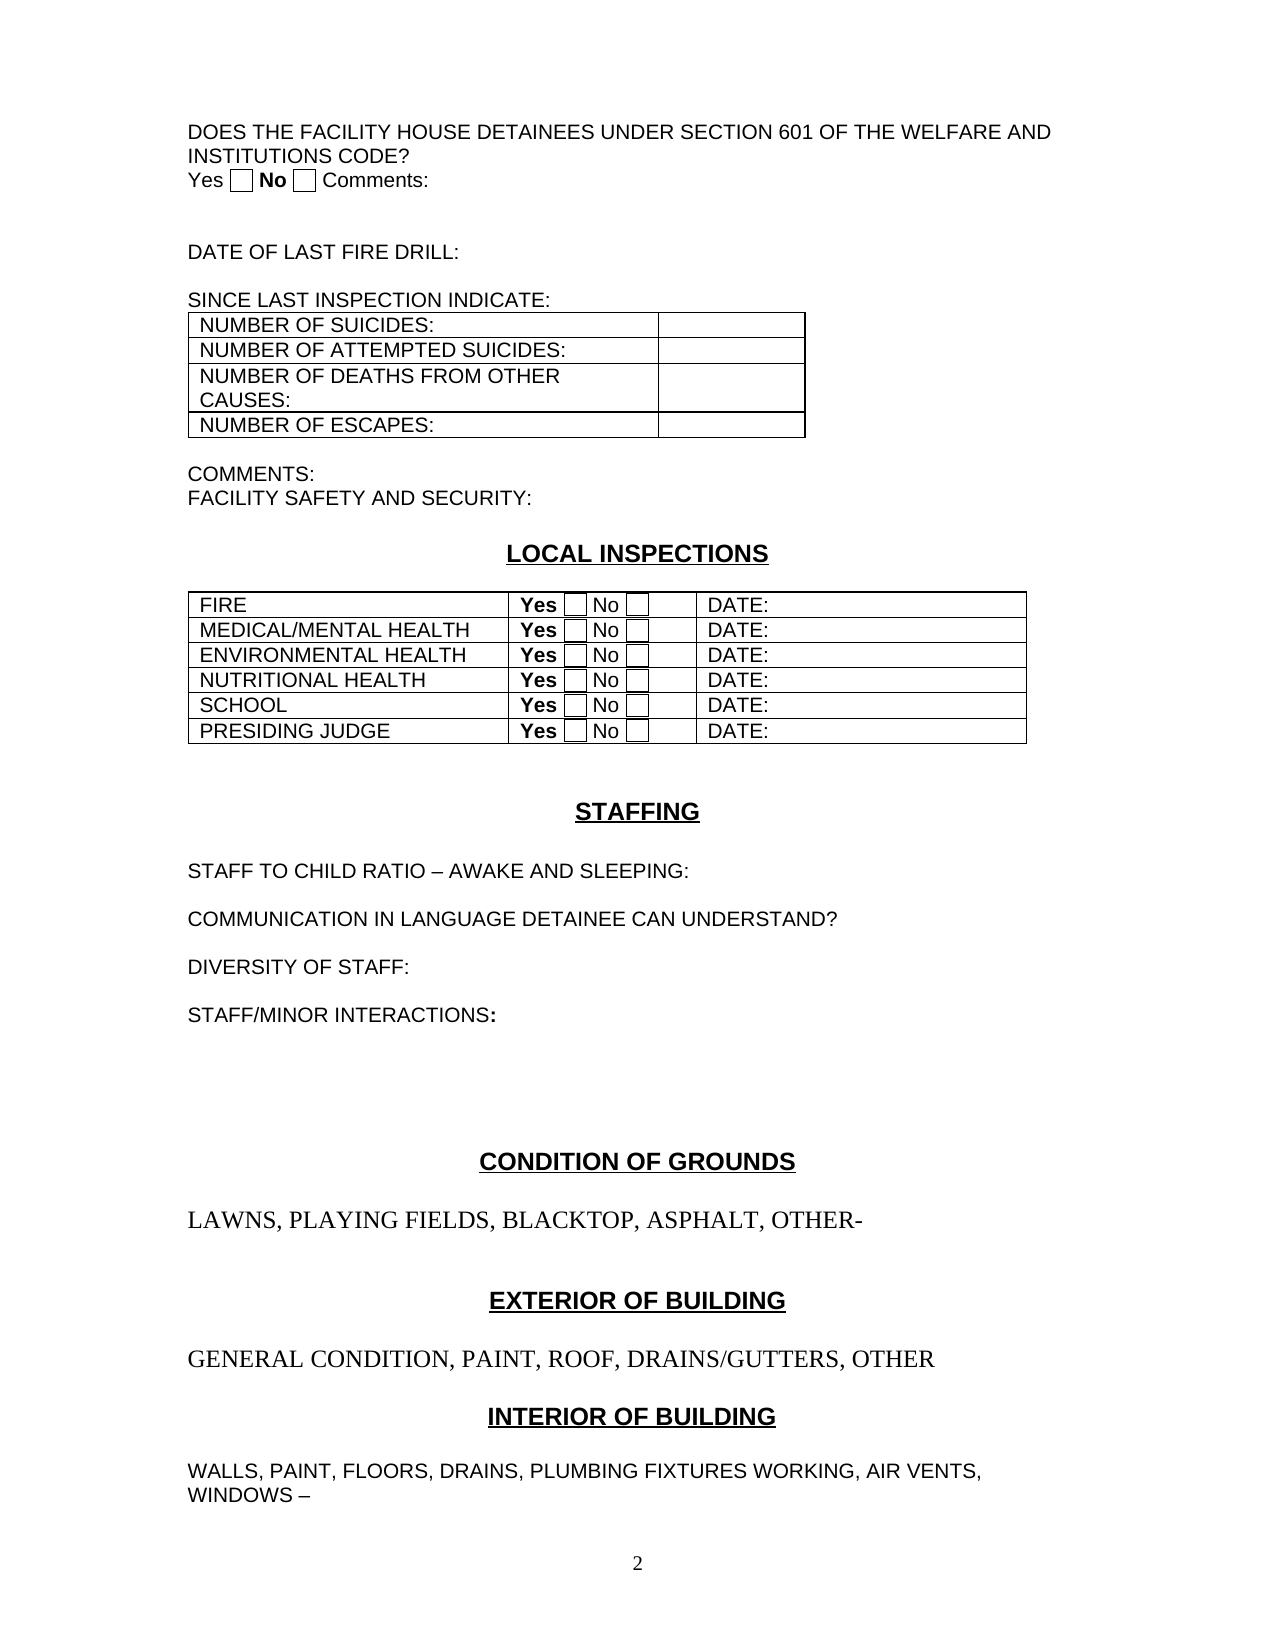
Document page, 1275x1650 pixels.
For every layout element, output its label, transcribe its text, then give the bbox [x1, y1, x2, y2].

text STAFF/MINOR INTERACTIONS: [187, 1003, 1087, 1027]
table_header NUMBER OF SUICIDES: [189, 313, 658, 337]
subtitle LAWNS, PLAYING FIELDS, BLACKTOP, ASPHALT, OTHER- [187, 1205, 1087, 1233]
text WALLS, PAINT, FLOORS, DRAINS, PLUMBING FIXTURES WORKING, AIR VENTS, WINDOWS – [187, 1459, 1087, 1507]
subtitle GENERAL CONDITION, PAINT, ROOF, DRAINS/GUTTERS, OTHER [187, 1344, 1087, 1373]
table_cell NUMBER OF ATTEMPTED SUICIDES: [189, 338, 658, 362]
text SINCE LAST INSPECTION INDICATE: [187, 288, 1087, 312]
text FACILITY SAFETY AND SECURITY: [187, 486, 1087, 510]
table_cell Yes No [509, 643, 696, 667]
table_cell DATE: [697, 693, 1026, 717]
table_cell Yes No [509, 693, 696, 717]
table_cell DATE: [697, 668, 1026, 692]
table_cell [659, 413, 804, 437]
subtitle EXTERIOR OF BUILDING [187, 1286, 1087, 1315]
table_cell NUTRITIONAL HEALTH [189, 668, 508, 692]
table_cell DATE: [697, 618, 1026, 642]
table_cell NUMBER OF ESCAPES: [189, 413, 658, 437]
text DATE OF LAST FIRE DRILL: [187, 240, 1087, 264]
table_cell DATE: [697, 719, 1026, 743]
text CONDITION OF GROUNDS [187, 1147, 1087, 1176]
subtitle LOCAL INSPECTIONS [187, 539, 1087, 567]
table_cell MEDICAL/MENTAL HEALTH [189, 618, 508, 642]
table_cell [659, 364, 804, 411]
table_cell NUMBER OF DEATHS FROM OTHER CAUSES: [189, 364, 658, 411]
table_cell Yes No [509, 719, 696, 743]
text INTERIOR OF BUILDING [412, 1401, 1087, 1430]
table_header [659, 313, 804, 337]
table_cell PRESIDING JUDGE [189, 719, 508, 743]
table_header Yes No [509, 593, 696, 617]
table_cell Yes No [509, 618, 696, 642]
table_cell SCHOOL [189, 693, 508, 717]
table_cell DATE: [697, 643, 1026, 667]
table_header DATE: [697, 593, 1026, 617]
text COMMUNICATION IN LANGUAGE DETAINEE CAN UNDERSTAND? [187, 907, 1087, 931]
text STAFF TO CHILD RATIO – AWAKE AND SLEEPING: [187, 859, 1087, 883]
text DOES THE FACILITY HOUSE DETAINEES UNDER SECTION 601 OF THE WELFARE AND INSTITUTIONS CODE? [187, 120, 1087, 168]
table_cell [659, 338, 804, 362]
table_cell ENVIRONMENTAL HEALTH [189, 643, 508, 667]
text COMMENTS: [187, 462, 1087, 486]
table_header FIRE [189, 593, 508, 617]
text DIVERSITY OF STAFF: [187, 955, 1087, 979]
text Yes No Comments: [187, 168, 1087, 192]
table_cell Yes No [509, 668, 696, 692]
subtitle STAFFING [187, 796, 1087, 825]
